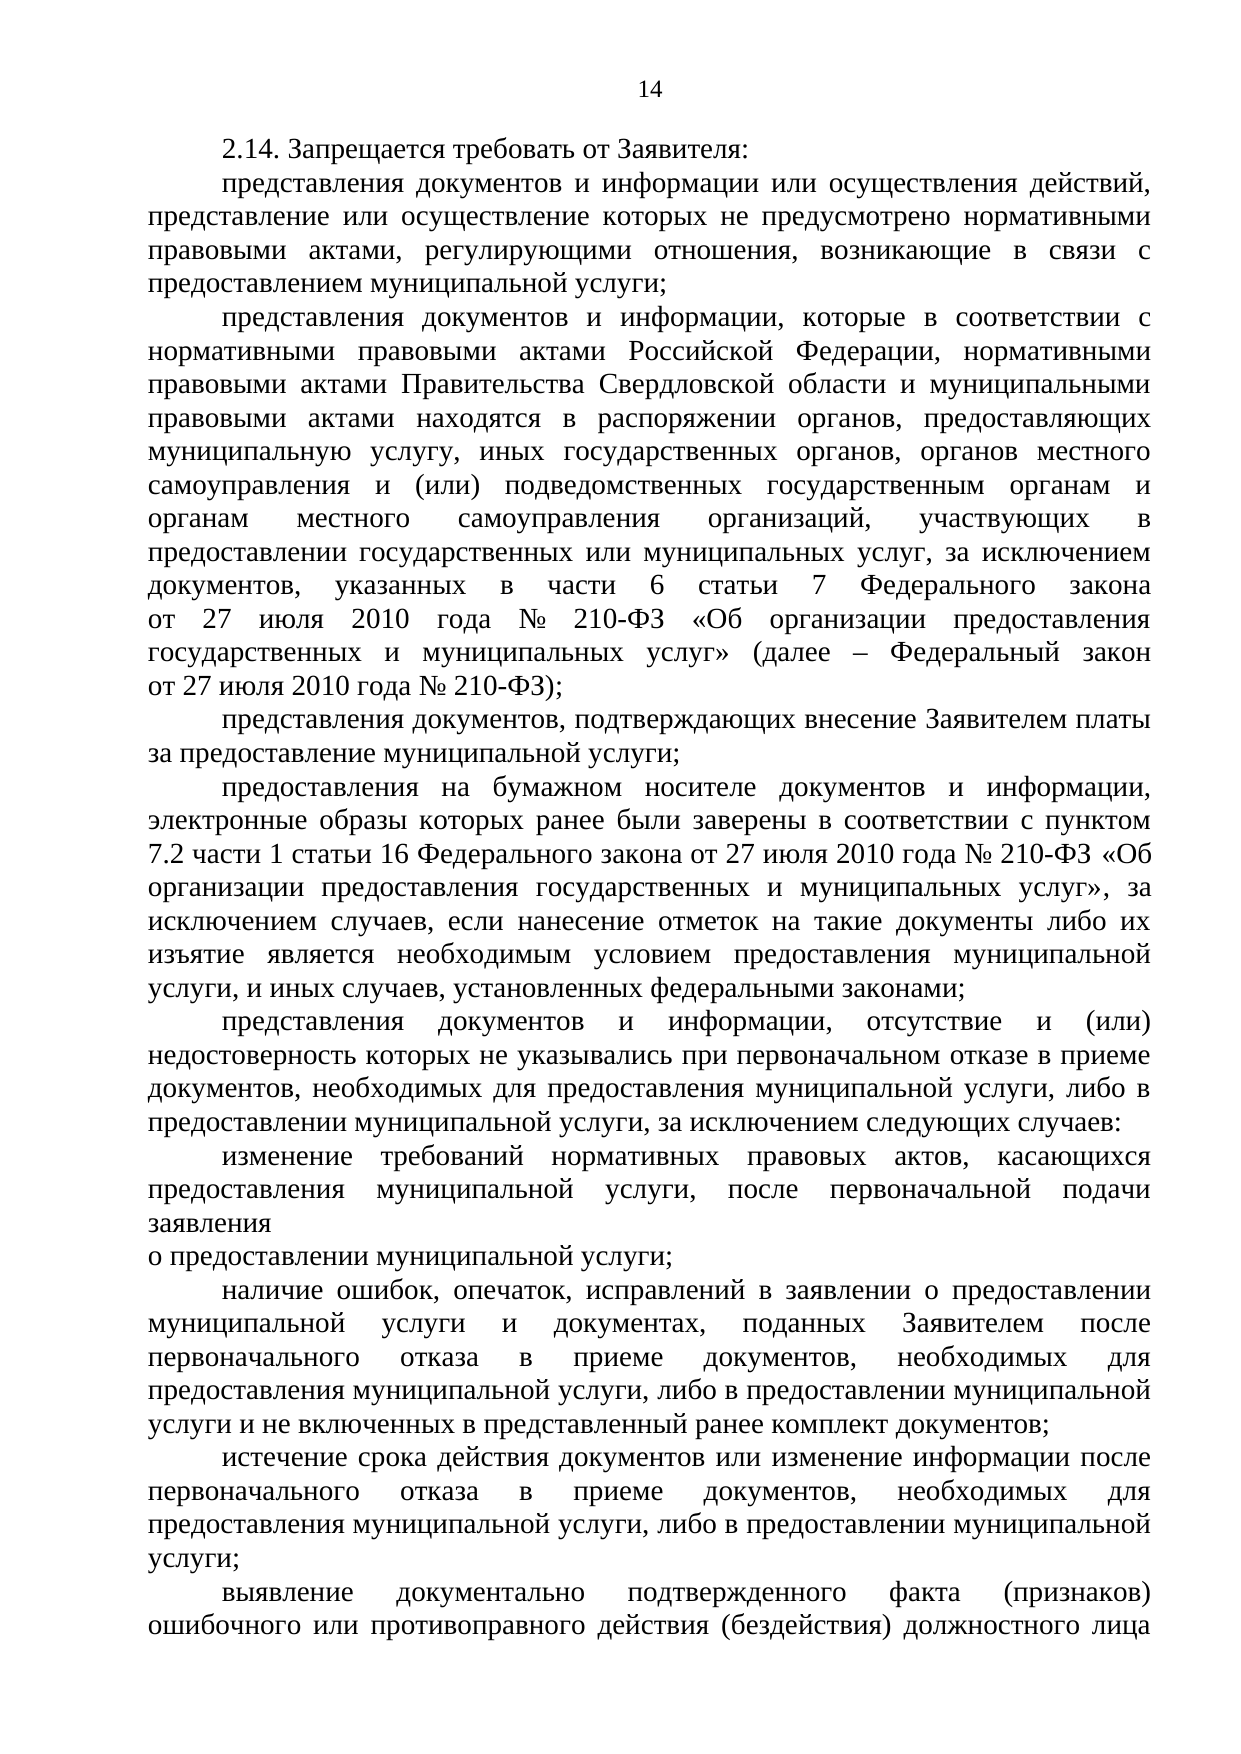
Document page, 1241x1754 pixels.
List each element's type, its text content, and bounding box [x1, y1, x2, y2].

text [148, 1574, 1152, 1641]
text истечение срока действия документов или изменение информации после первоначального отказа в приеме документов, необходимых для предоставления муниципальной услуги, либо в предоставлении муниципальной услуги; [148, 1439, 1152, 1574]
text представления документов и информации, отсутствие и (или) недостоверность которых не указывались при первоначальном отказе в приеме документов, необходимых для предоставления муниципальной услуги, либо в предоставлении муниципальной услуги, за исключением следующих случаев: [148, 1003, 1152, 1138]
text представления документов и информации или осуществления действий, представление или осуществление которых не предусмотрено нормативными правовыми актами, регулирующими отношения, возникающие в связи с предоставлением муниципальной услуги; [148, 165, 1152, 299]
text предоставления на бумажном носителе документов и информации, электронные образы которых ранее были заверены в соответствии с пунктом 7.2 части 1 статьи 16 Федерального закона от 27 июля 2010 года № 210-ФЗ «Об организации предоставления государственных и муниципальных услуг», за исключением случаев, если нанесение отметок на такие документы либо их изъятие является необходимым условием предоставления муниципальной услуги, и иных случаев, установленных федеральными законами; [148, 769, 1152, 1003]
text представления документов, подтверждающих внесение Заявителем платы за предоставление муниципальной услуги; [148, 702, 1152, 769]
text наличие ошибок, опечаток, исправлений в заявлении о предоставлении муниципальной услуги и документах, поданных Заявителем после первоначального отказа в приеме документов, необходимых для предоставления муниципальной услуги, либо в предоставлении муниципальной услуги и не включенных в представленный ранее комплект документов; [148, 1272, 1152, 1439]
text изменение требований нормативных правовых актов, касающихся предоставления муниципальной услуги, после первоначальной подачи заявления о предоставлении муниципальной услуги; [148, 1138, 1152, 1272]
text 2.14. Запрещается требовать от Заявителя: [148, 131, 1152, 165]
text представления документов и информации, которые в соответствии с нормативными правовыми актами Российской Федерации, нормативными правовыми актами Правительства Свердловской области и муниципальными правовыми актами находятся в распоряжении органов, предоставляющих муниципальную услугу, иных государственных органов, органов местного самоуправления и (или) подведомственных государственным органам и органам местного самоуправления организаций, участвующих в предоставлении государственных или муниципальных услуг, за исключением документов, указанных в части 6 статьи 7 Федерального закона от 27 июля 2010 года № 210-ФЗ «Об организации предоставления государственных и муниципальных услуг» (далее – Федеральный закон от 27 июля 2010 года № 210-ФЗ); [148, 299, 1152, 702]
